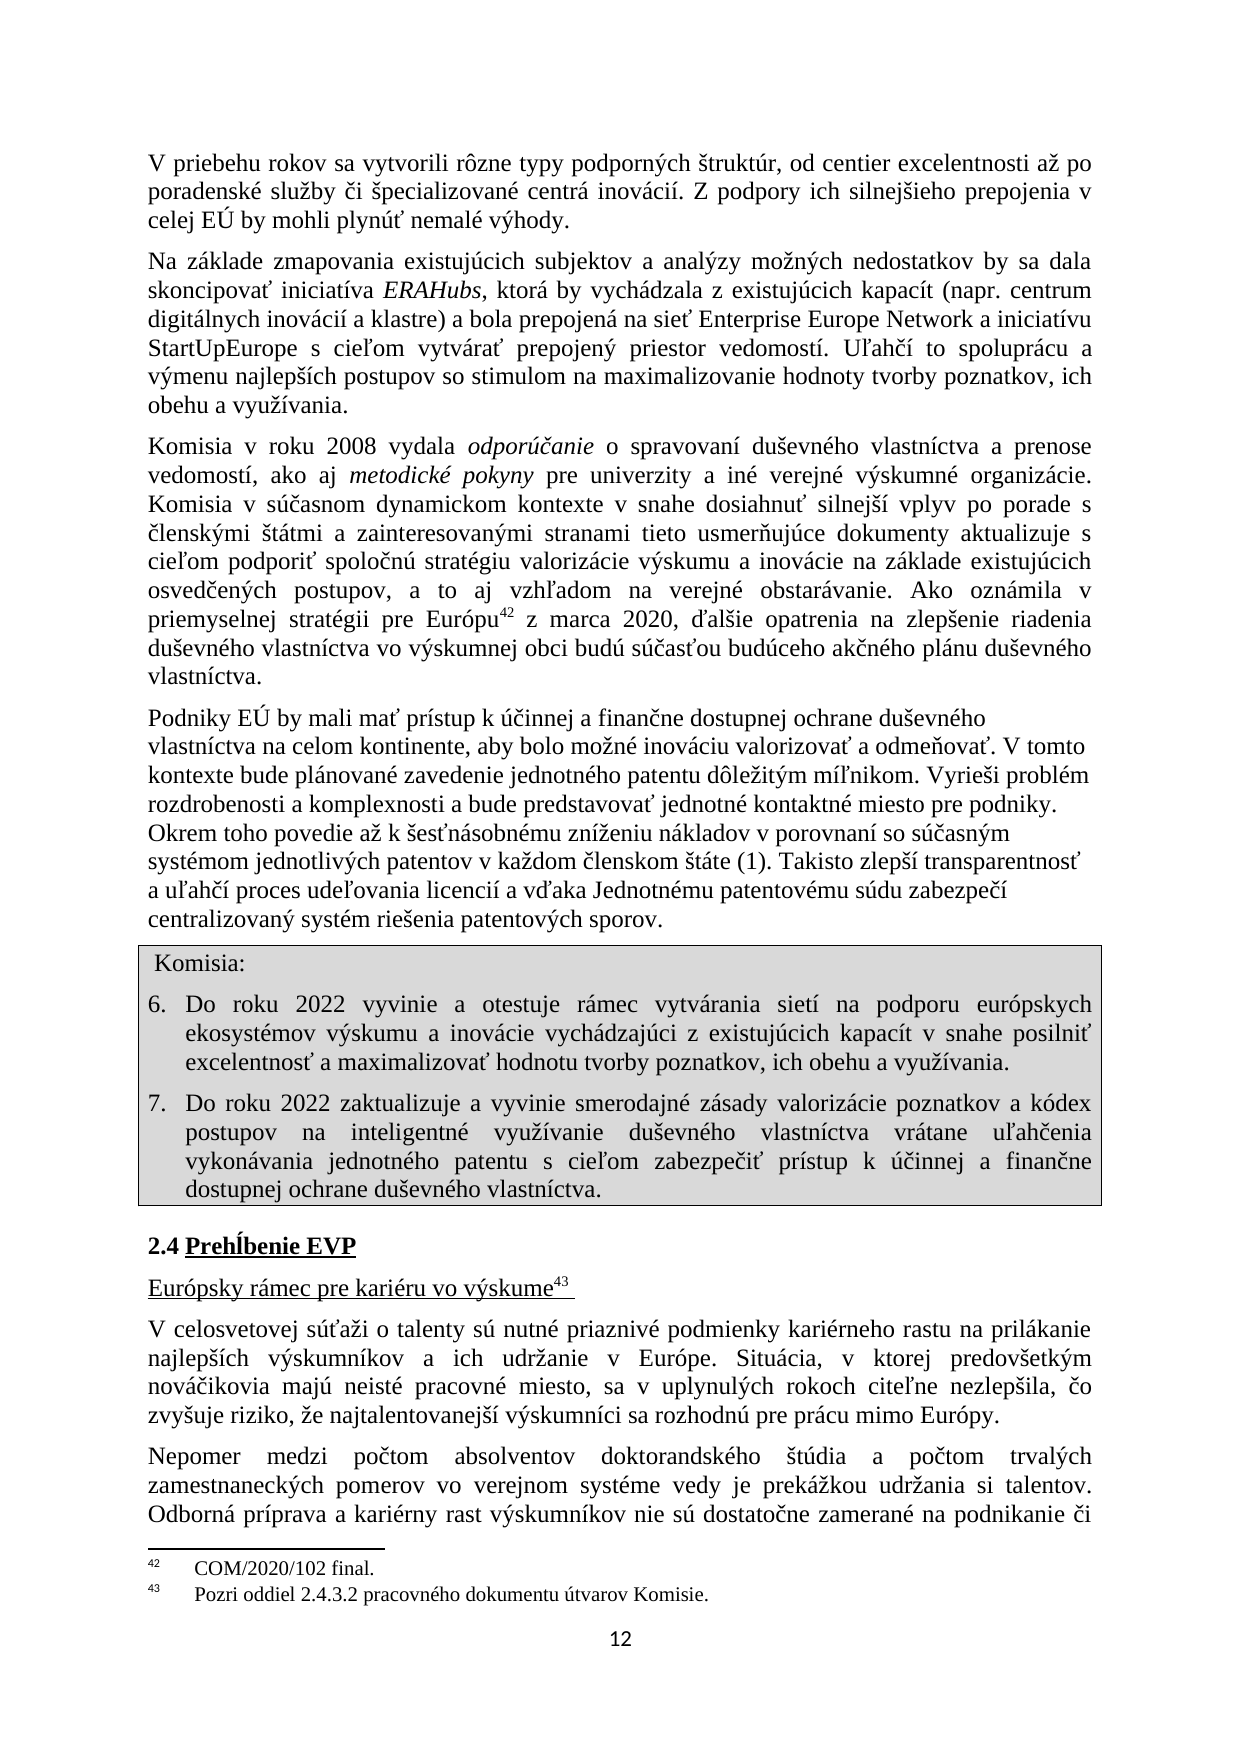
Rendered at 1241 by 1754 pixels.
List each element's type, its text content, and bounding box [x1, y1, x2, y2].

text V priebehu rokov sa vytvorili rôzne typy podporných štruktúr, od centier excelentnosti až po poradenské služby či špecializované centrá inovácií. Z podpory ich silnejšieho prepojenia v celej EÚ by mohli plynúť nemalé výhody. [148, 148, 1093, 234]
text Na základe zmapovania existujúcich subjektov a analýzy možných nedostatkov by sa dala skoncipovať iniciatíva ERAHubs, ktorá by vychádzala z existujúcich kapacít (napr. centrum digitálnych inovácií a klastre) a bola prepojená na sieť Enterprise Europe Network a iniciatívu StartUpEurope s cieľom vytvárať prepojený priestor vedomostí. Uľahčí to spoluprácu a výmenu najlepších postupov so stimulom na maximalizovanie hodnoty tvorby poznatkov, ich obehu a využívania. [148, 246, 1093, 419]
list Do roku 2022 zaktualizuje a vyvinie smerodajné zásady valorizácie poznatkov a kódex postupov na inteligentné využívanie duševného vlastníctva vrátane uľahčenia vykonávania jednotného patentu s cieľom zabezpečiť prístup k účinnej a finančne dostupnej ochrane duševného vlastníctva. [139, 1085, 1101, 1205]
text Podniky EÚ by mali mať prístup k účinnej a finančne dostupnej ochrane duševného vlastníctva na celom kontinente, aby bolo možné inováciu valorizovať a odmeňovať. V tomto kontexte bude plánované zavedenie jednotného patentu dôležitým míľnikom. Vyrieši problém rozdrobenosti a komplexnosti a bude predstavovať jednotné kontaktné miesto pre podniky. Okrem toho povedie až k šesťnásobnému zníženiu nákladov v porovnaní so súčasným systémom jednotlivých patentov v každom členskom štáte (1). Takisto zlepší transparentnosť a uľahčí proces udeľovania licencií a vďaka Jednotnému patentovému súdu zabezpečí centralizovaný systém riešenia patentových sporov. [148, 703, 1093, 933]
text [148, 1441, 1093, 1528]
text Európsky rámec pre kariéru vo výskume [148, 1273, 1093, 1301]
text Komisia v roku 2008 vydala odporúčanie o spravovaní duševného vlastníctva a prenose vedomostí, ako aj metodické pokyny pre univerzity a iné verejné výskumné organizácie. Komisia v súčasnom dynamickom kontexte v snahe dosiahnuť silnejší vplyv po porade s členskými štátmi a zainteresovanými stranami tieto usmerňujúce dokumenty aktualizuje s cieľom podporiť spoločnú stratégiu valorizácie výskumu a inovácie na základe existujúcich osvedčených postupov, a to aj vzhľadom na verejné obstarávanie. Ako oznámila v priemyselnej stratégii pre Európu z marca 2020, ďalšie opatrenia na zlepšenie riadenia duševného vlastníctva vo výskumnej obci budú súčasťou budúceho akčného plánu duševného vlastníctva. [148, 431, 1093, 690]
list Prehĺbenie EVP [148, 1231, 1093, 1260]
text Komisia: [139, 946, 1101, 977]
list Do roku 2022 vyvinie a otestuje rámec vytvárania sietí na podporu európskych ekosystémov výskumu a inovácie vychádzajúci z existujúcich kapacít v snahe posilniť excelentnosť a maximalizovať hodnotu tvorby poznatkov, ich obehu a využívania. [139, 986, 1101, 1076]
text V celosvetovej súťaži o talenty sú nutné priaznivé podmienky kariérneho rastu na prilákanie najlepších výskumníkov a ich udržanie v Európe. Situácia, v ktorej predovšetkým nováčikovia majú neisté pracovné miesto, sa v uplynulých rokoch citeľne nezlepšila, čo zvyšuje riziko, že najtalentovanejší výskumníci sa rozhodnú pre prácu mimo Európy. [148, 1314, 1093, 1429]
